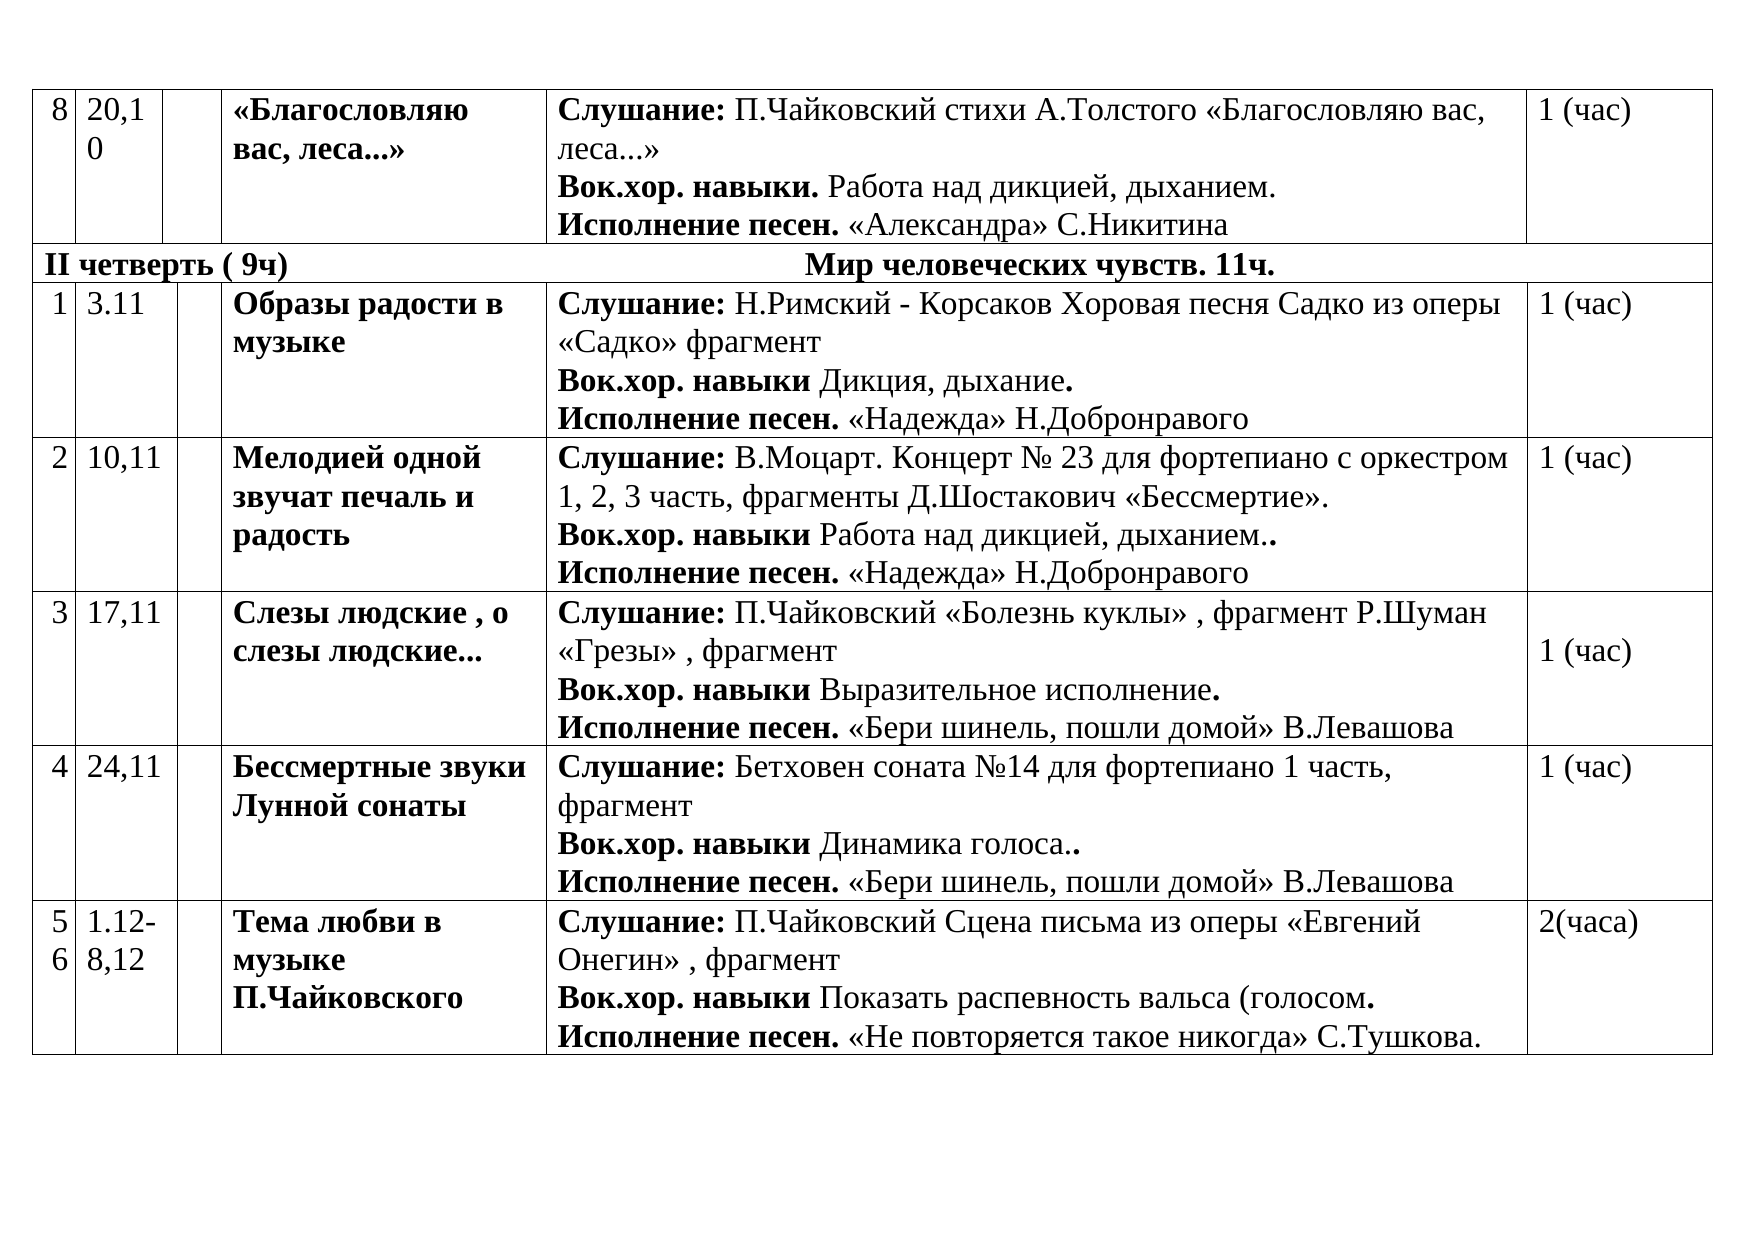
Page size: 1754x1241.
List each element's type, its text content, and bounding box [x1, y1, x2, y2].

table_cell [178, 283, 221, 437]
table_cell 2 [33, 438, 75, 591]
table_cell 3.11 [76, 283, 177, 437]
table_cell 1 (час) [1527, 90, 1712, 243]
table_cell Слушание: П.Чайковский стихи А.Толстого «Благословляю вас, леса...» Вок.хор. навыки. Работа над дикцией, дыханием. Исполнение песен. «Александра» С.Никитина [547, 90, 1526, 243]
table_cell 4 [33, 746, 75, 900]
table_cell 1 [33, 283, 75, 437]
table_cell [178, 746, 221, 900]
table_cell [178, 592, 221, 745]
table_cell Слушание: П.Чайковский «Болезнь куклы» , фрагмент Р.Шуман «Грезы» , фрагмент Вок.хор. навыки Выразительное исполнение. Исполнение песен. «Бери шинель, пошли домой» В.Левашова [547, 592, 1527, 745]
table_cell Бессмертные звуки Лунной сонаты [222, 746, 546, 900]
table_cell 20,10 [76, 90, 162, 243]
table_cell «Благословляю вас, леса...» [222, 90, 546, 243]
table_cell Образы радости в музыке [222, 283, 546, 437]
table_cell 10,11 [76, 438, 177, 591]
table_cell 1 (час) [1528, 746, 1712, 900]
table_cell 3 [33, 592, 75, 745]
table_cell Мелодией одной звучат печаль и радость [222, 438, 546, 591]
table_cell Слушание: Н.Римский - Корсаков Хоровая песня Садко из оперы «Садко» фрагмент Вок.хор. навыки Дикция, дыхание. Исполнение песен. «Надежда» Н.Добронравого [547, 283, 1527, 437]
table_cell 1 (час) [1528, 592, 1712, 745]
table_cell Слушание: П.Чайковский Сцена письма из оперы «Евгений Онегин» , фрагмент Вок.хор. навыки Показать распевность вальса (голосом. Исполнение песен. «Не повторяется такое никогда» С.Тушкова. [547, 901, 1527, 1054]
table_cell Тема любви в музыке П.Чайковского [222, 901, 546, 1054]
table_cell 8 [33, 90, 75, 243]
table_cell 2(часа) [1528, 901, 1712, 1054]
table_cell [163, 90, 221, 243]
table_cell 1 (час) [1528, 283, 1712, 437]
table_cell 1.12-8,12 [76, 901, 177, 1054]
table_cell [178, 438, 221, 591]
table_cell 5 6 [33, 901, 75, 1054]
table_cell [178, 901, 221, 1054]
table_cell 24,11 [76, 746, 177, 900]
table_cell Слезы людские , о слезы людские... [222, 592, 546, 745]
table_cell 17,11 [76, 592, 177, 745]
table_cell 1 (час) [1528, 438, 1712, 591]
table_cell Слушание: Бетховен соната №14 для фортепиано 1 часть, фрагмент Вок.хор. навыки Динамика голоса.. Исполнение песен. «Бери шинель, пошли домой» В.Левашова [547, 746, 1527, 900]
table_cell Слушание: В.Моцарт. Концерт № 23 для фортепиано с оркестром 1, 2, 3 часть, фрагменты Д.Шостакович «Бессмертие». Вок.хор. навыки Работа над дикцией, дыханием.. Исполнение песен. «Надежда» Н.Добронравого [547, 438, 1527, 591]
table_cell II четверть ( 9ч) Мир человеческих чувств. 11ч. [33, 244, 1712, 282]
